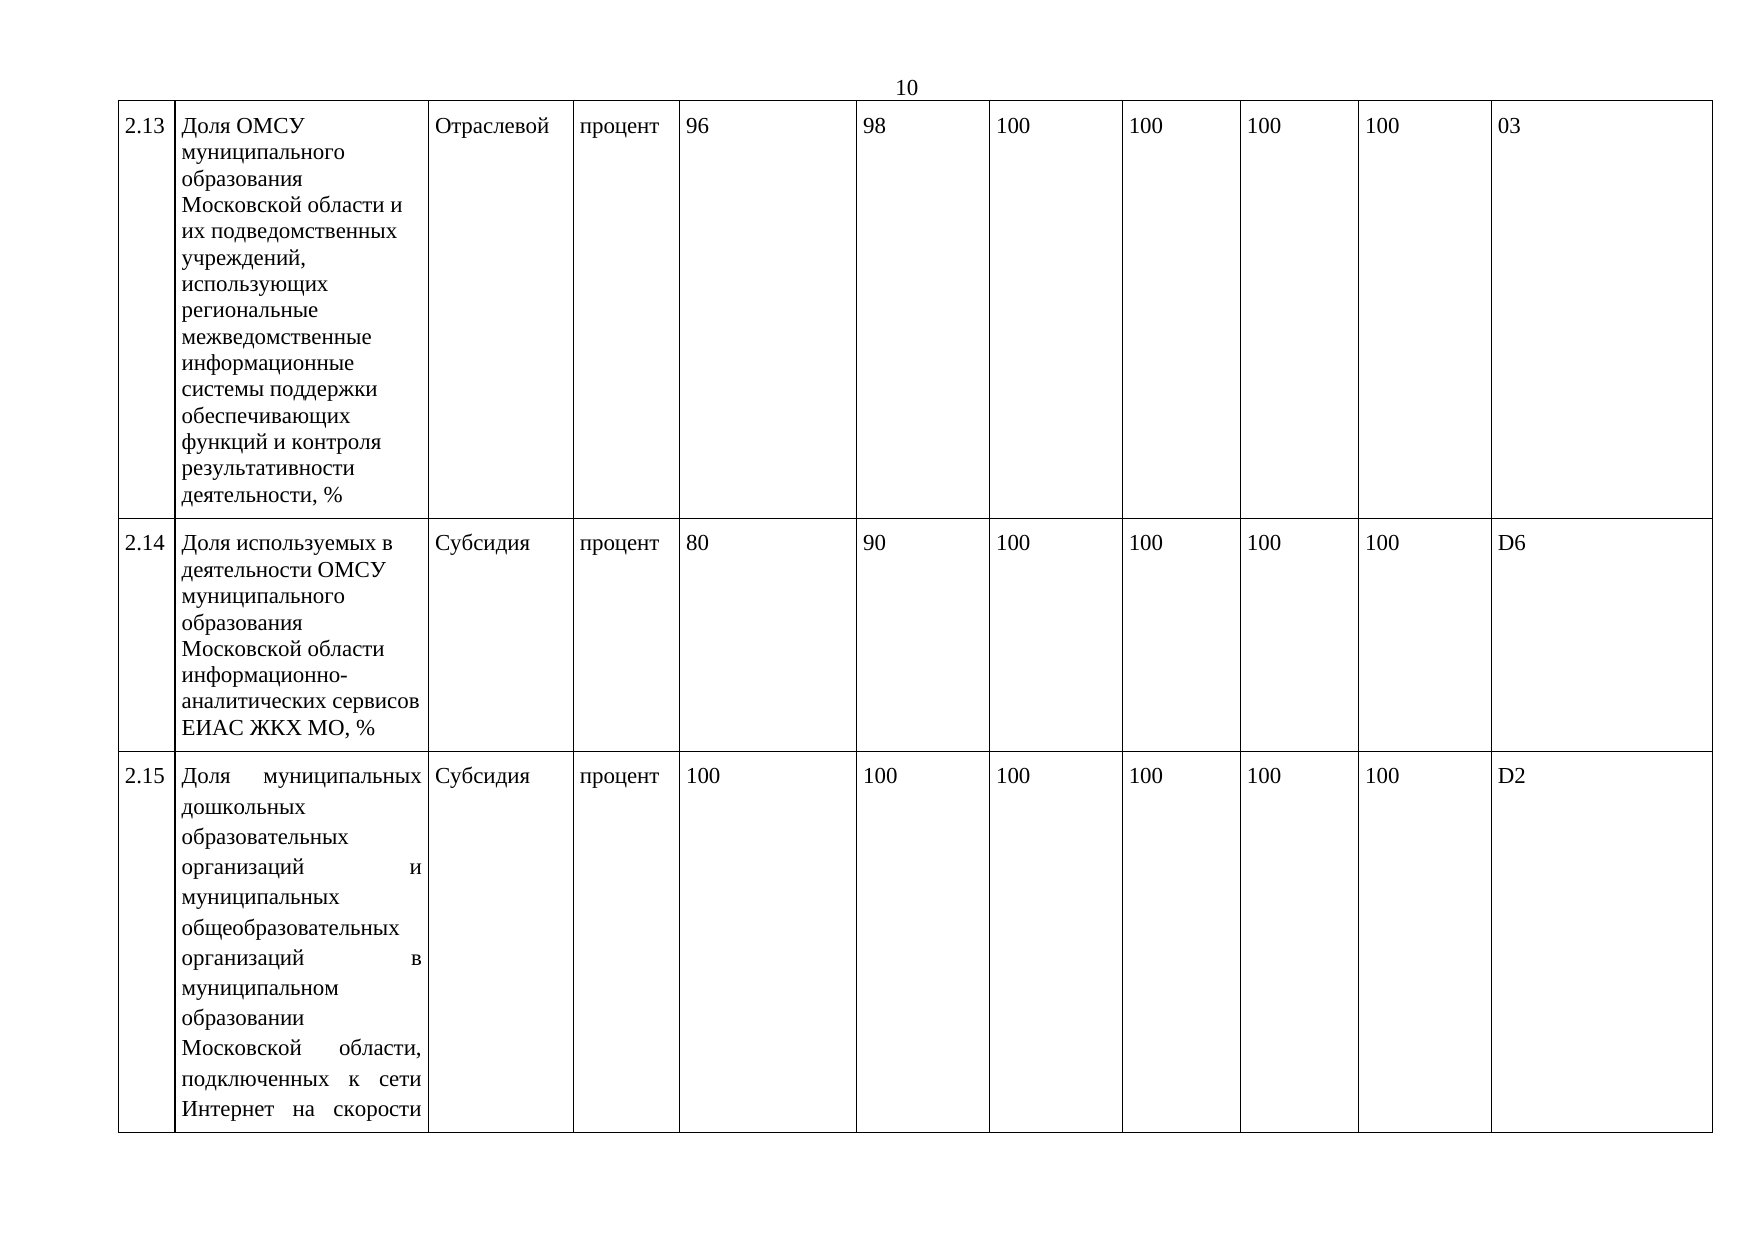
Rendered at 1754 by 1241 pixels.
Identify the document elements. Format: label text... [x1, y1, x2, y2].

table_cell 2.15 [119, 752, 174, 1132]
table_cell 100 [990, 752, 1122, 1132]
table_cell процент [574, 519, 679, 751]
table_cell 100 [1359, 752, 1491, 1132]
table_cell 100 [1241, 752, 1358, 1132]
table_cell процент [574, 752, 679, 1132]
table_cell 100 [1123, 101, 1240, 518]
table_cell 100 [1123, 752, 1240, 1132]
table_cell Субсидия [429, 519, 573, 751]
table_cell 98 [857, 101, 989, 518]
table_cell Доля ОМСУ муниципального образования Московской области и их подведомственных учреждений, использующих региональные межведомственные информационные системы поддержки обеспечивающих функций и контроля результативности деятельности, % [176, 101, 428, 518]
table_cell 100 [1241, 101, 1358, 518]
table_cell 2.13 [119, 101, 174, 518]
table_cell Отраслевой [429, 101, 573, 518]
table_cell 100 [1359, 519, 1491, 751]
table_cell 90 [857, 519, 989, 751]
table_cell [176, 752, 428, 1132]
table_cell D6 [1492, 519, 1712, 751]
table_cell 100 [990, 519, 1122, 751]
table_cell 03 [1492, 101, 1712, 518]
table_cell D2 [1492, 752, 1712, 1132]
table_cell 100 [1241, 519, 1358, 751]
table_cell 100 [1123, 519, 1240, 751]
table_cell процент [574, 101, 679, 518]
table_cell 100 [1359, 101, 1491, 518]
table_cell 2.14 [119, 519, 174, 751]
table_cell 100 [680, 752, 856, 1132]
table_cell 96 [680, 101, 856, 518]
table_cell 100 [990, 101, 1122, 518]
table_cell Доля используемых в деятельности ОМСУ муниципального образования Московской области информационно-аналитических сервисов ЕИАС ЖКХ МО, % [176, 519, 428, 751]
table_cell 80 [680, 519, 856, 751]
table_cell Субсидия [429, 752, 573, 1132]
table_cell 100 [857, 752, 989, 1132]
